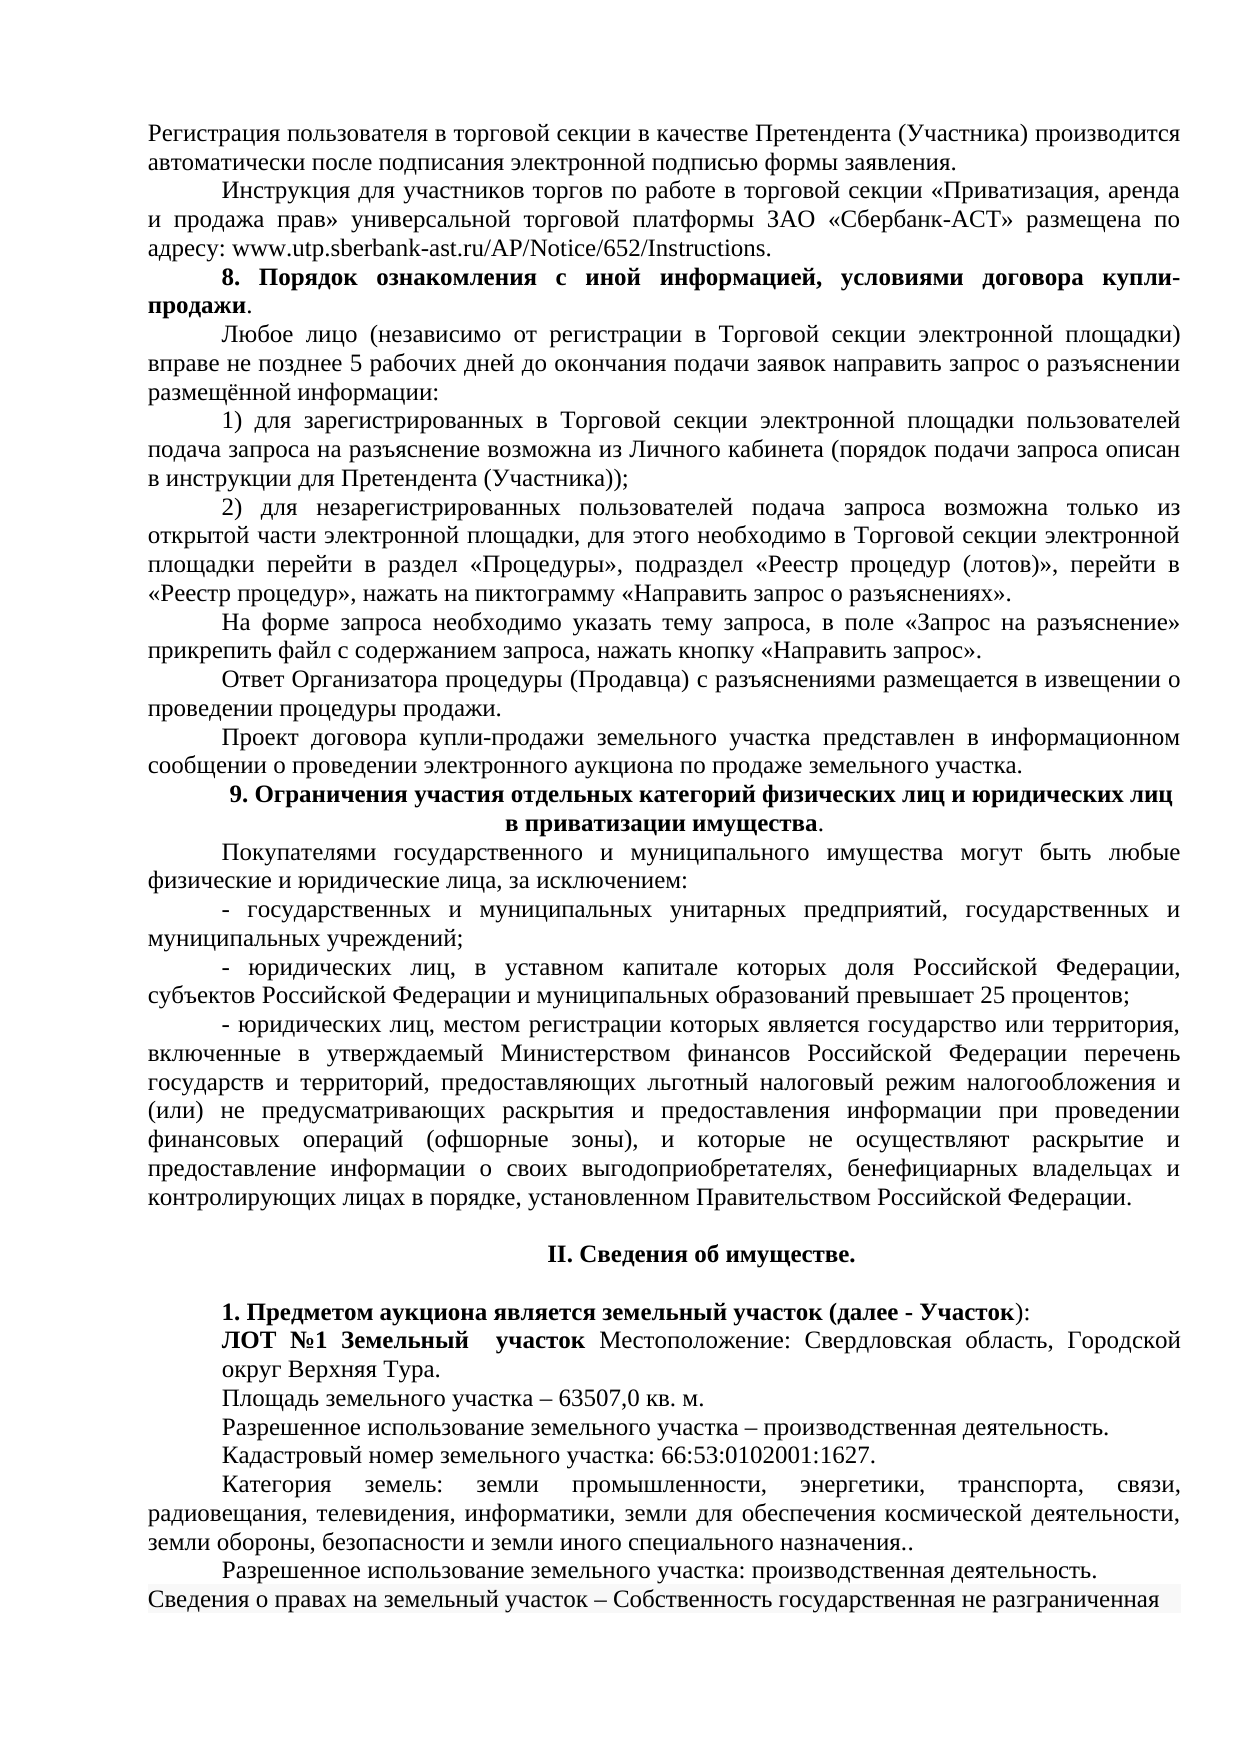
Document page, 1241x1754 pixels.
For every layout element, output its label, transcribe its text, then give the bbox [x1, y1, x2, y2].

text II. Сведения об имуществе. [148, 1239, 1181, 1268]
text 9. Ограничения участия отдельных категорий физических лиц и юридических лиц в приватизации имущества. [148, 779, 1181, 837]
text Категория земель: земли промышленности, энергетики, транспорта, связи, радиовещания, телевидения, информатики, земли для обеспечения космической деятельности, земли обороны, безопасности и земли иного специального назначения.. [148, 1469, 1181, 1556]
text - государственных и муниципальных унитарных предприятий, государственных и муниципальных учреждений; [148, 894, 1181, 952]
text ЛОТ №1 Земельный участок Местоположение: Свердловская область, Городской округ Верхняя Тура. [222, 1326, 1181, 1383]
text Покупателями государственного и муниципального имущества могут быть любые физические и юридические лица, за исключением: [148, 837, 1181, 894]
text Инструкция для участников торгов по работе в торговой секции «Приватизация, аренда и продажа прав» универсальной торговой платформы ЗАО «Сбербанк-АСТ» размещена по адресу: www.utp.sberbank-ast.ru/AP/Notice/652/Instructions. [148, 176, 1181, 262]
text Сведения о правах на земельный участок – Собственность государственная не разграниченная [148, 1584, 1181, 1613]
text - юридических лиц, в уставном капитале которых доля Российской Федерации, субъектов Российской Федерации и муниципальных образований превышает 25 процентов; [148, 952, 1181, 1009]
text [148, 118, 1181, 176]
text 2) для незарегистрированных пользователей подача запроса возможна только из открытой части электронной площадки, для этого необходимо в Торговой секции электронной площадки перейти в раздел «Процедуры», подраздел «Реестр процедур (лотов)», перейти в «Реестр процедур», нажать на пиктограмму «Направить запрос о разъяснениях». [148, 492, 1181, 607]
text Площадь земельного участка – 63507,0 кв. м. [222, 1383, 1181, 1412]
text Проект договора купли-продажи земельного участка представлен в информационном сообщении о проведении электронного аукциона по продаже земельного участка. [148, 722, 1181, 779]
text 1. Предметом аукциона является земельный участок (далее - Участок): [148, 1297, 1181, 1326]
text На форме запроса необходимо указать тему запроса, в поле «Запрос на разъяснение» прикрепить файл с содержанием запроса, нажать кнопку «Направить запрос». [148, 607, 1181, 664]
text Разрешенное использование земельного участка – производственная деятельность. [222, 1412, 1181, 1441]
text Ответ Организатора процедуры (Продавца) с разъяснениями размещается в извещении о проведении процедуры продажи. [148, 664, 1181, 722]
text Разрешенное использование земельного участка: производственная деятельность. [148, 1556, 1181, 1584]
text 1) для зарегистрированных в Торговой секции электронной площадки пользователей подача запроса на разъяснение возможна из Личного кабинета (порядок подачи запроса описан в инструкции для Претендента (Участника)); [148, 406, 1181, 492]
text Кадастровый номер земельного участка: 66:53:0102001:1627. [148, 1441, 1181, 1469]
text 8. Порядок ознакомления с иной информацией, условиями договора купли-продажи. [148, 262, 1181, 319]
text - юридических лиц, местом регистрации которых является государство или территория, включенные в утверждаемый Министерством финансов Российской Федерации перечень государств и территорий, предоставляющих льготный налоговый режим налогообложения и (или) не предусматривающих раскрытия и предоставления информации при проведении финансовых операций (офшорные зоны), и которые не осуществляют раскрытие и предоставление информации о своих выгодоприобретателях, бенефициарных владельцах и контролирующих лицах в порядке, установленном Правительством Российской Федерации. [148, 1009, 1181, 1211]
text Любое лицо (независимо от регистрации в Торговой секции электронной площадки) вправе не позднее 5 рабочих дней до окончания подачи заявок направить запрос о разъяснении размещённой информации: [148, 319, 1181, 406]
